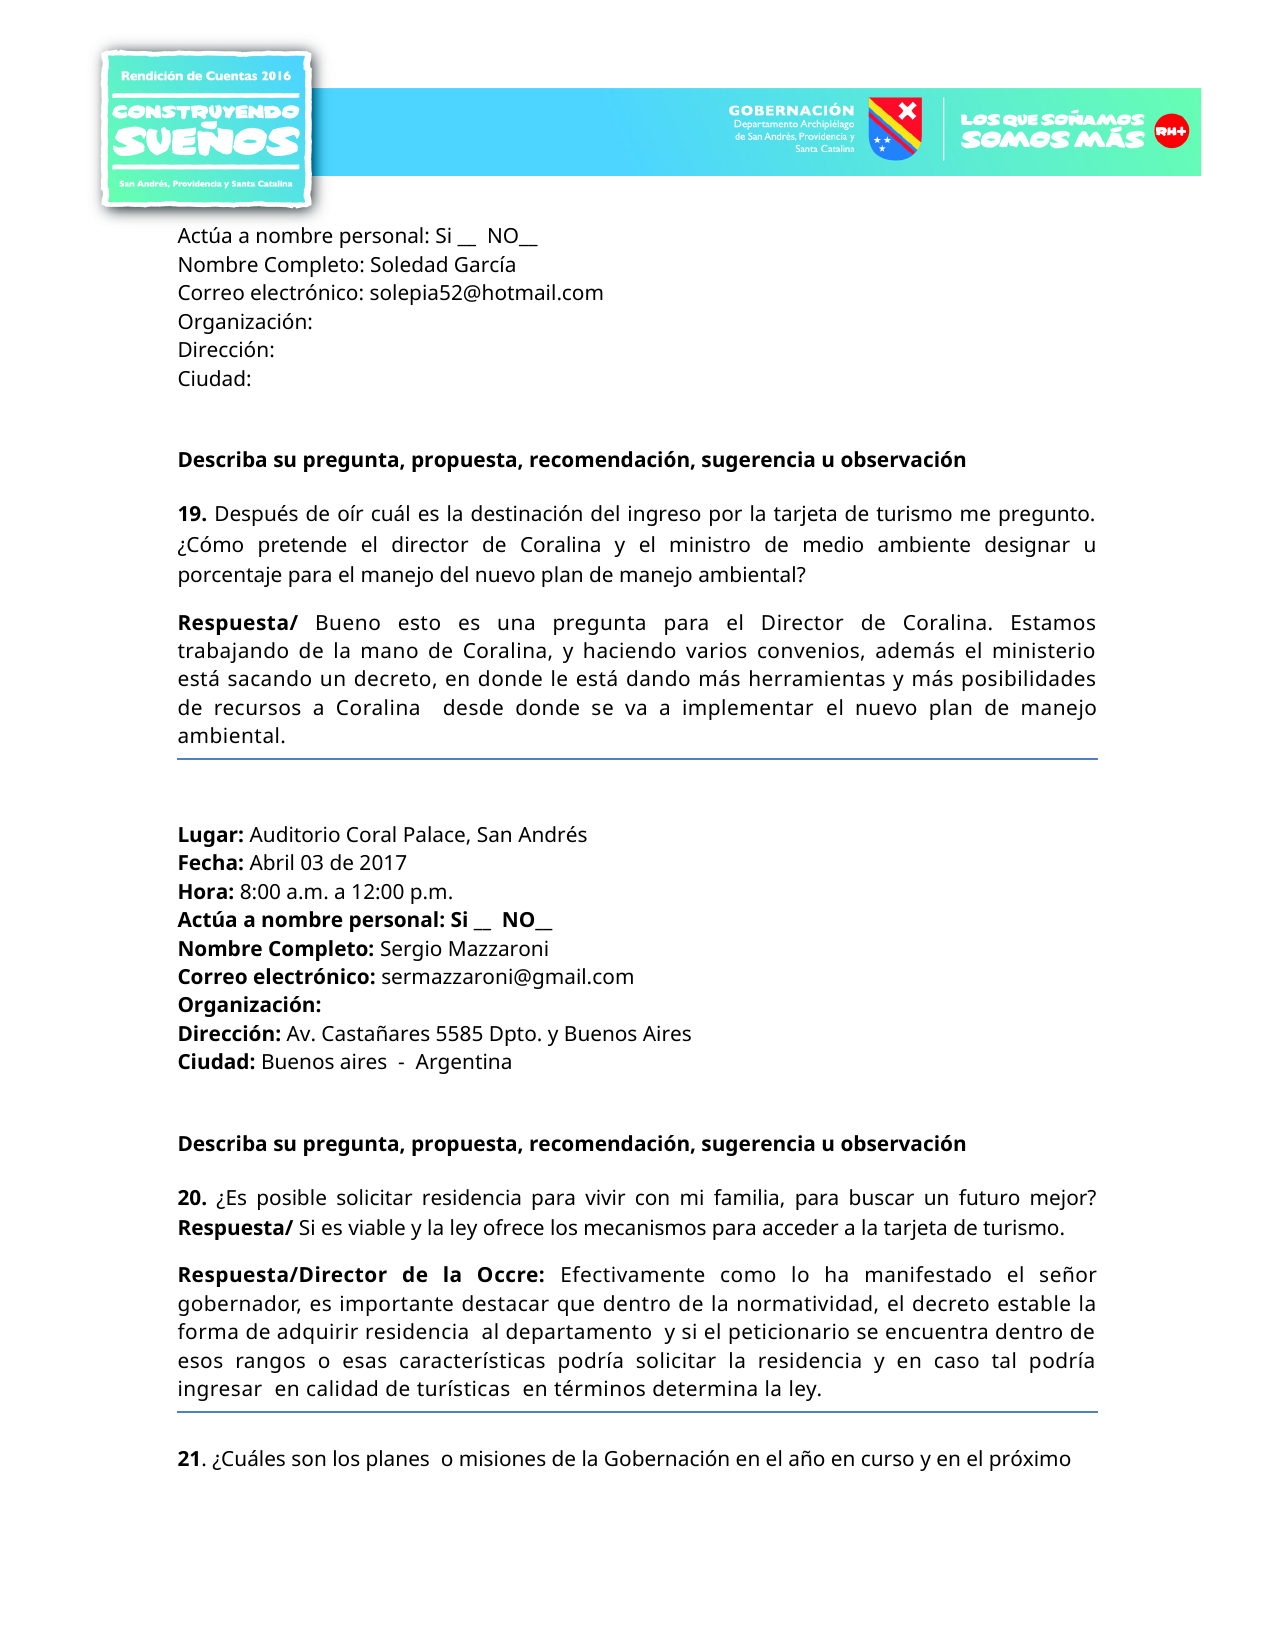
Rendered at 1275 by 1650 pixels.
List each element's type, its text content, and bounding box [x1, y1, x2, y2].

title Respuesta/Director de la Occre: Efectivamente como lo ha manifestado el señor gobernador, es importante destacar que dentro de la normatividad, el decreto estable la forma de adquirir residencia al departamento y si el peticionario se encuentra dentro de esos rangos o esas características podría solicitar la residencia y en caso tal podría ingresar en calidad de turísticas en términos determina la ley. [177, 1261, 1098, 1411]
text Hora: 8:00 a.m. a 12:00 p.m. [177, 877, 1098, 905]
text Describa su pregunta, propuesta, recomendación, sugerencia u observación [177, 446, 1098, 474]
title Respuesta/ Bueno esto es una pregunta para el Director de Coralina. Estamos trabajando de la mano de Coralina, y haciendo varios convenios, además el ministerio está sacando un decreto, en donde le está dando más herramientas y más posibilidades de recursos a Coralina desde donde se va a implementar el nuevo plan de manejo ambiental. [177, 608, 1098, 758]
text Organización: [177, 307, 1098, 335]
text 19. Después de oír cuál es la destinación del ingreso por la tarjeta de turismo me pregunto. ¿Cómo pretende el director de Coralina y el ministro de medio ambiente designar u porcentaje para el manejo del nuevo plan de manejo ambiental? [177, 499, 1098, 589]
text Ciudad: Buenos aires - Argentina [177, 1047, 1098, 1076]
text Nombre Completo: Soledad García [177, 250, 1098, 278]
text Describa su pregunta, propuesta, recomendación, sugerencia u observación [177, 1129, 1098, 1158]
text Correo electrónico: solepia52@hotmail.com [177, 278, 1098, 307]
text Organización: [177, 991, 1098, 1019]
text Dirección: Av. Castañares 5585 Dpto. y Buenos Aires [177, 1019, 1098, 1047]
text Fecha: Abril 03 de 2017 [177, 848, 1098, 877]
text Ciudad: [177, 364, 1098, 392]
text Nombre Completo: Sergio Mazzaroni [177, 934, 1098, 962]
text Correo electrónico: sermazzaroni@gmail.com [177, 962, 1098, 991]
text Lugar: Auditorio Coral Palace, San Andrés [177, 820, 1098, 848]
text Actúa a nombre personal: Si __ NO__ [177, 905, 1098, 934]
text 20. ¿Es posible solicitar residencia para vivir con mi familia, para buscar un futuro mejor? Respuesta/ Si es viable y la ley ofrece los mecanismos para acceder a la tarjeta de turismo. [177, 1183, 1098, 1242]
text Dirección: [177, 335, 1098, 364]
picture [51, 0, 1251, 267]
text 21. ¿Cuáles son los planes o misiones de la Gobernación en el año en curso y en el próximo [177, 1444, 1098, 1473]
text Actúa a nombre personal: Si __ NO__ [177, 222, 1098, 250]
